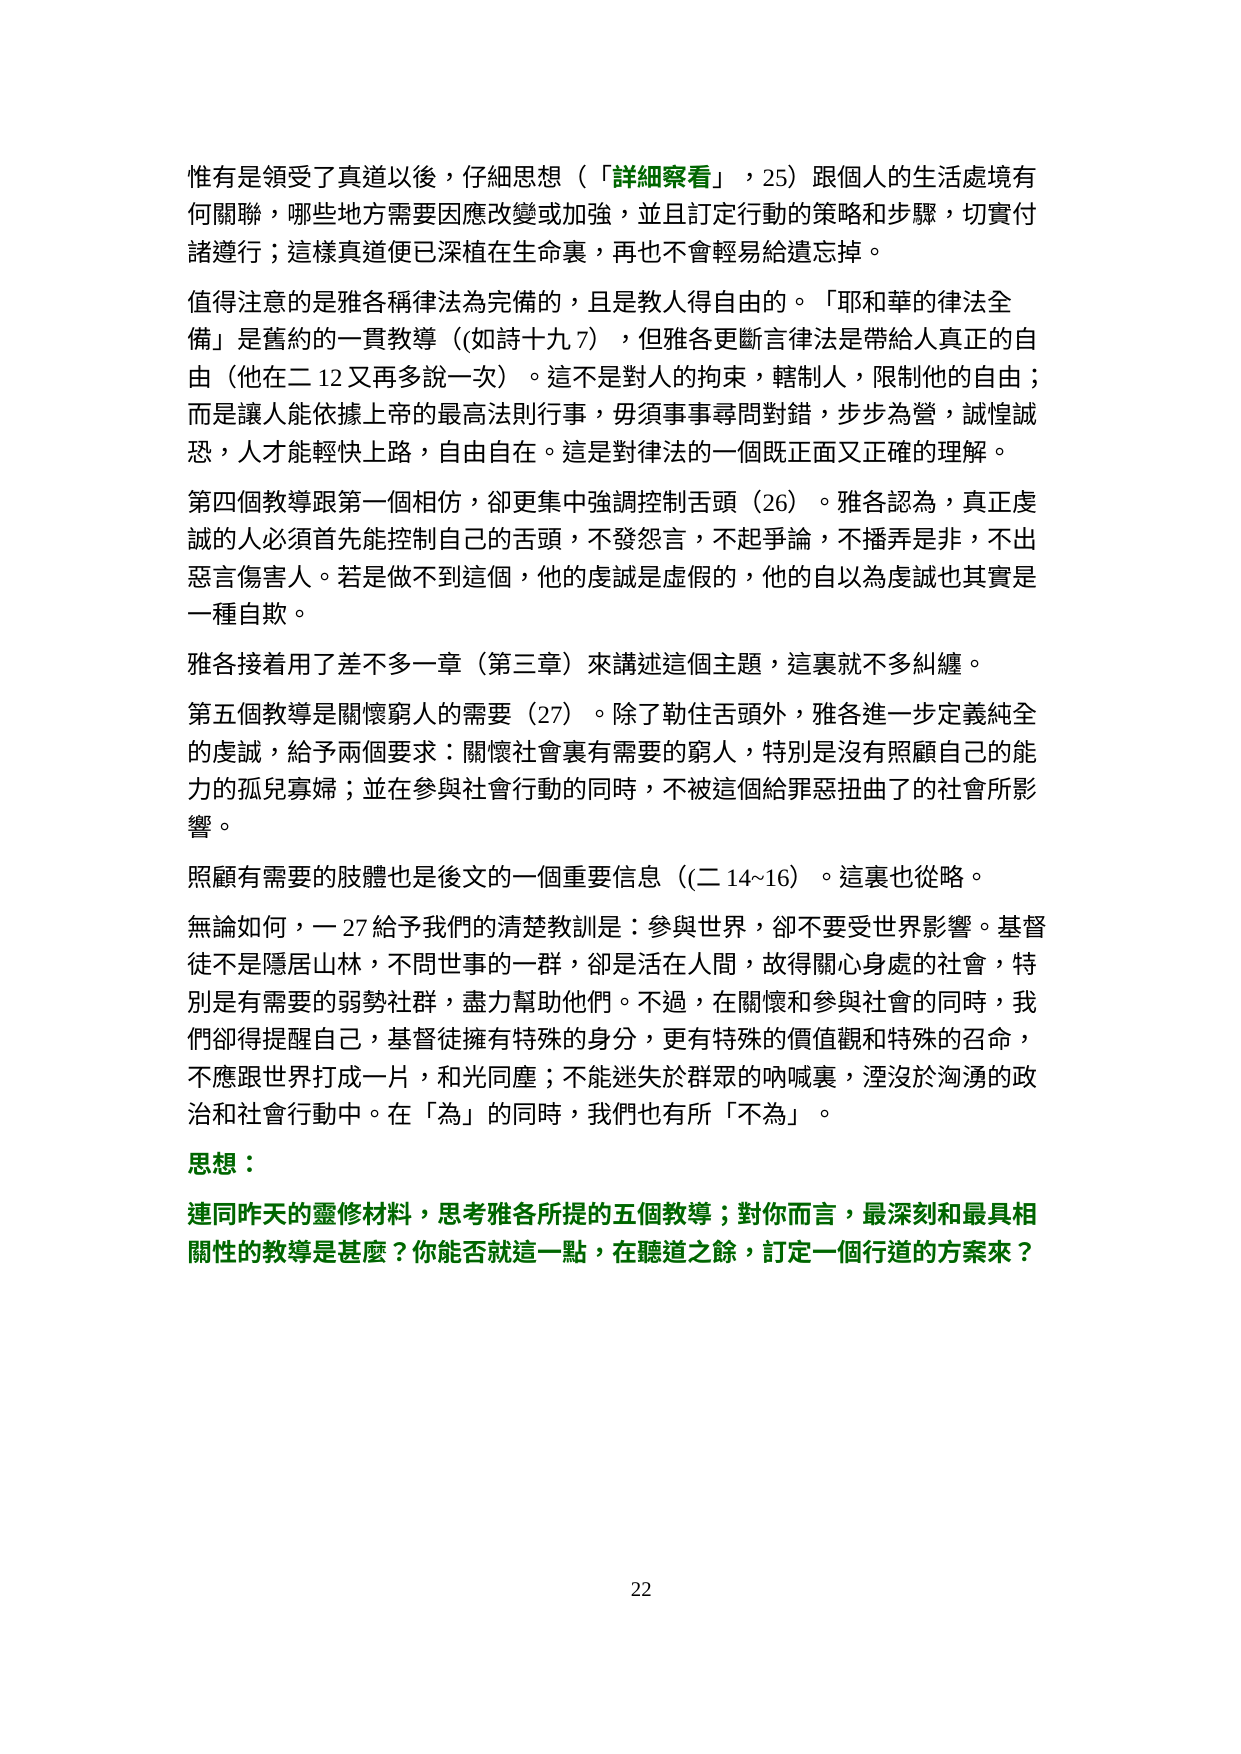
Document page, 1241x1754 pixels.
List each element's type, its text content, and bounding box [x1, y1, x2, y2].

text 連同昨天的靈修材料，思考雅各所提的五個教導；對你而言，最深刻和最具相關性的教導是甚麼？你能否就這一點，在聽道之餘，訂定一個行道的方案來？ [187, 1194, 1053, 1269]
text 雅各接着用了差不多一章（第三章）來講述這個主題，這裏就不多糾纏。 [187, 644, 1053, 682]
text 惟有是領受了真道以後，仔細思想（「詳細察看」，25）跟個人的生活處境有何關聯，哪些地方需要因應改變或加強，並且訂定行動的策略和步驟，切實付諸遵行；這樣真道便已深植在生命裏，再也不會輕易給遺忘掉。 [187, 157, 1053, 269]
text 思想： [187, 1144, 1053, 1182]
text 照顧有需要的肢體也是後文的一個重要信息（(二14~16）。這裏也從略。 [187, 857, 1053, 894]
text 第四個教導跟第一個相仿，卻更集中強調控制舌頭（26）。雅各認為，真正虔誠的人必須首先能控制自己的舌頭，不發怨言，不起爭論，不播弄是非，不出惡言傷害人。若是做不到這個，他的虔誠是虛假的，他的自以為虔誠也其實是一種自欺。 [187, 482, 1053, 632]
text 第五個教導是關懷窮人的需要（27）。除了勒住舌頭外，雅各進一步定義純全的虔誠，給予兩個要求：關懷社會裏有需要的窮人，特別是沒有照顧自己的能力的孤兒寡婦；並在參與社會行動的同時，不被這個給罪惡扭曲了的社會所影響。 [187, 694, 1053, 844]
text 無論如何，一27給予我們的清楚教訓是：參與世界，卻不要受世界影響。基督徒不是隱居山林，不問世事的一群，卻是活在人間，故得關心身處的社會，特別是有需要的弱勢社群，盡力幫助他們。不過，在關懷和參與社會的同時，我們卻得提醒自己，基督徒擁有特殊的身分，更有特殊的價值觀和特殊的召命，不應跟世界打成一片，和光同塵；不能迷失於群眾的吶喊裏，湮沒於洶湧的政治和社會行動中。在「為」的同時，我們也有所「不為」。 [187, 907, 1053, 1132]
text 值得注意的是雅各稱律法為完備的，且是教人得自由的。「耶和華的律法全備」是舊約的一貫教導（(如詩十九7），但雅各更斷言律法是帶給人真正的自由（他在二12又再多說一次）。這不是對人的拘束，轄制人，限制他的自由；而是讓人能依據上帝的最高法則行事，毋須事事尋問對錯，步步為營，誠惶誠恐，人才能輕快上路，自由自在。這是對律法的一個既正面又正確的理解。 [187, 282, 1053, 469]
